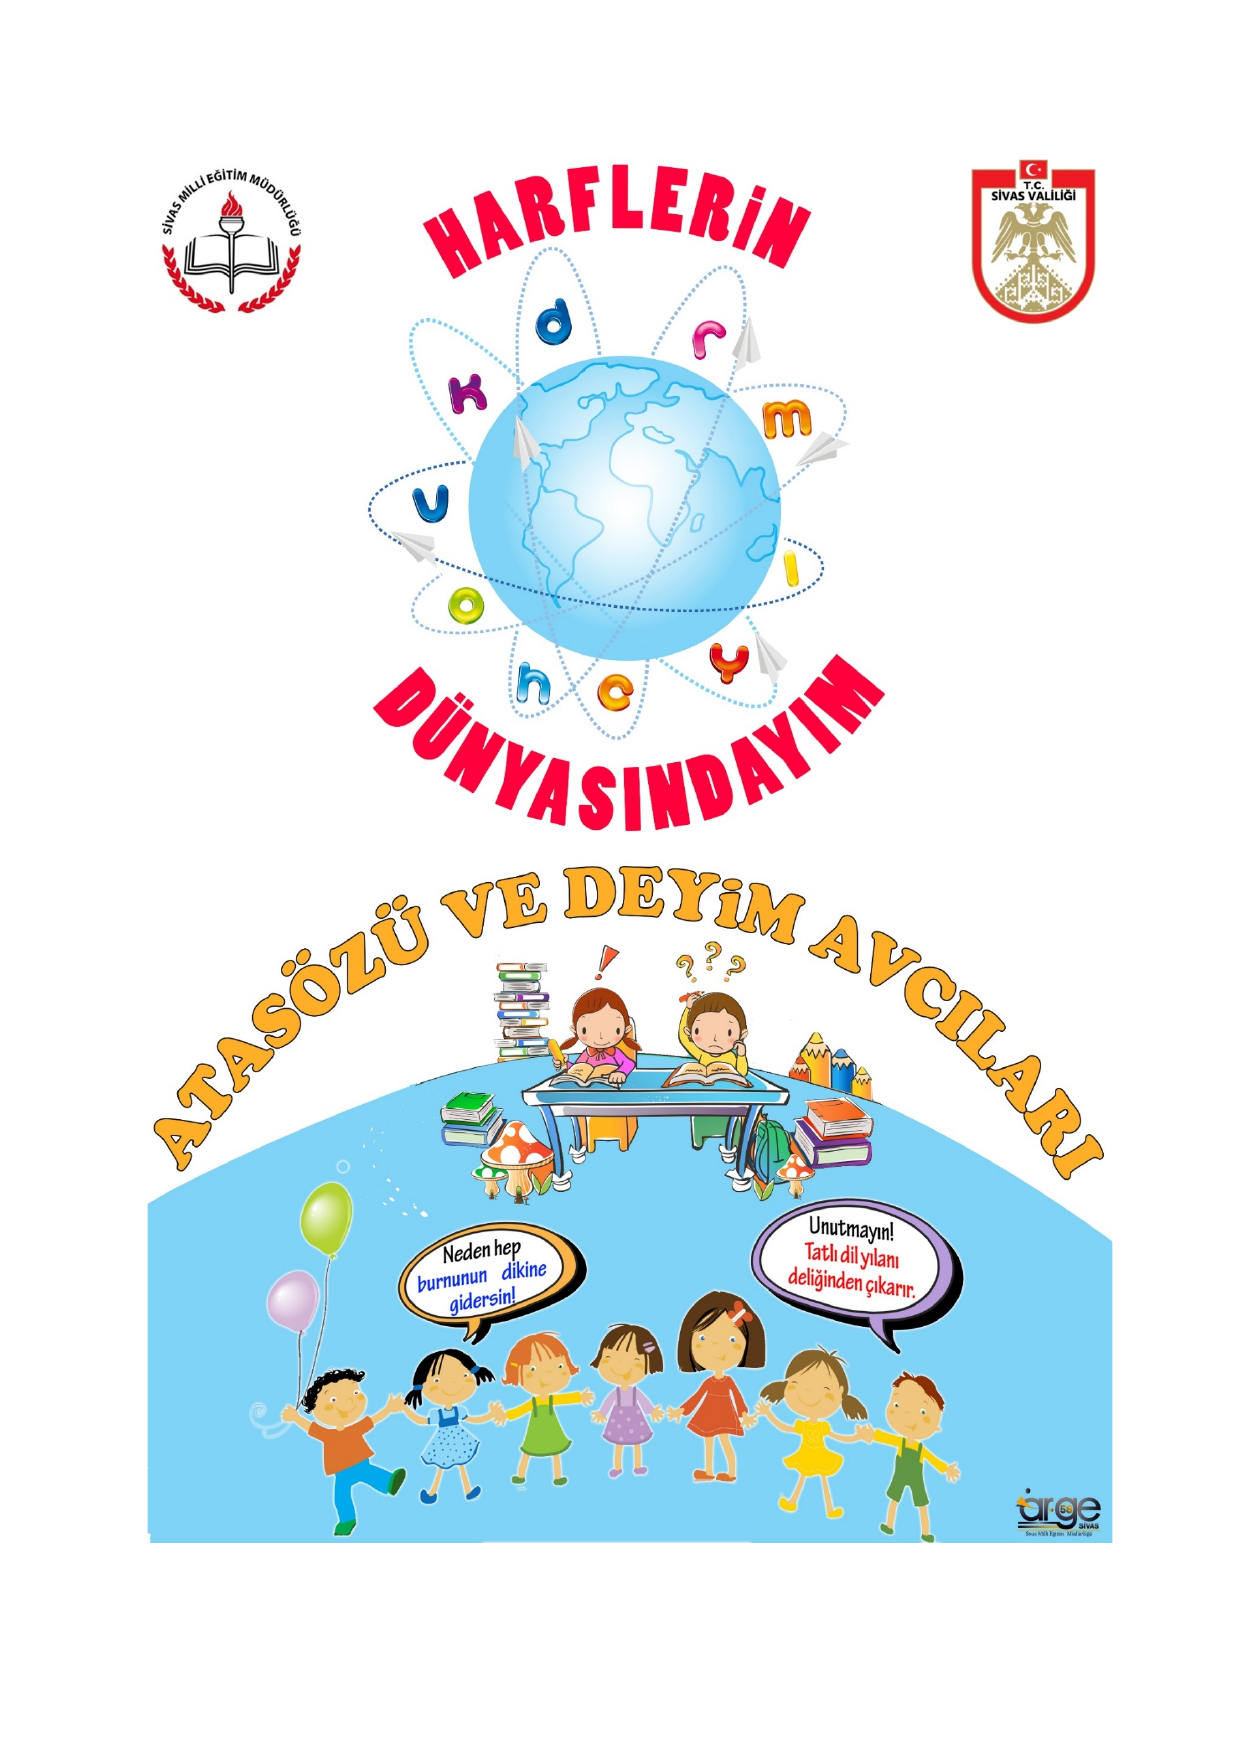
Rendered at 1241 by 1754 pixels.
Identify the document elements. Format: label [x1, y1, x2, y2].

picture [147, 147, 1113, 1543]
